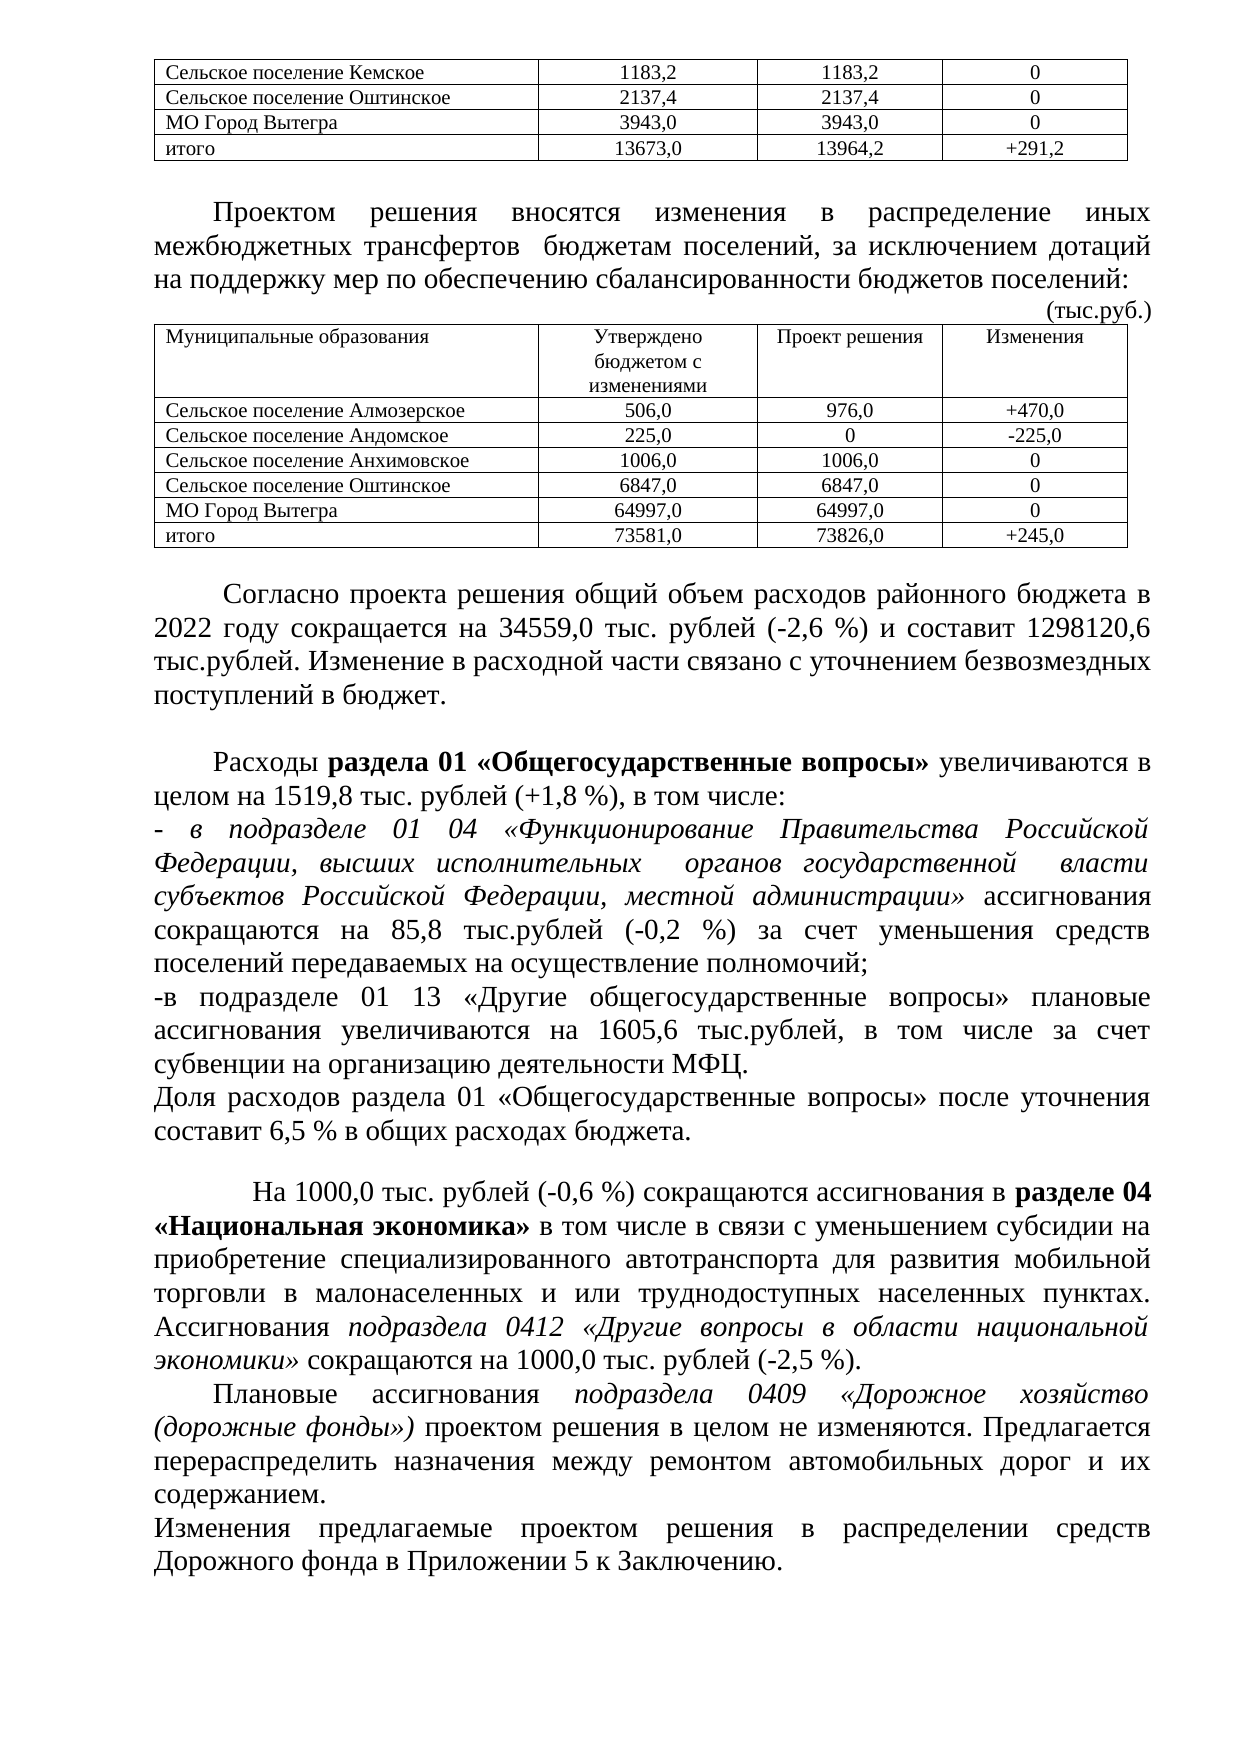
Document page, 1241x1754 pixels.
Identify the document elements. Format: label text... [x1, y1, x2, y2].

table_cell 1183,2 [758, 60, 942, 84]
table_cell итого [155, 523, 538, 547]
table_cell Сельское поселение Алмозерское [155, 398, 538, 422]
table_cell 13673,0 [539, 135, 757, 159]
text Изменения предлагаемые проектом решения в распределении средств Дорожного фонда в Приложении 5 к Заключению. [153, 1510, 1152, 1577]
table_cell 0 [943, 60, 1127, 84]
text Согласно проекта решения общий объем расходов районного бюджета в 2022 году сокращается на 34559,0 тыс. рублей (-2,6 %) и составит 1298120,6 тыс.рублей. Изменение в расходной части связано с уточнением безвозмездных поступлений в бюджет. [153, 576, 1152, 711]
table_cell 2137,4 [758, 85, 942, 109]
table_cell 1006,0 [758, 448, 942, 472]
text На 1000,0 тыс. рублей (-0,6 %) сокращаются ассигнования в разделе 04 «Национальная экономика» в том числе в связи с уменьшением субсидии на приобретение специализированного автотранспорта для развития мобильной торговли в малонаселенных и или труднодоступных населенных пунктах. Ассигнования подраздела 0412 «Другие вопросы в области национальной экономики» сокращаются на 1000,0 тыс. рублей (-2,5 %). [153, 1174, 1152, 1376]
table_cell Сельское поселение Анхимовское [155, 448, 538, 472]
table_cell Сельское поселение Кемское [155, 60, 538, 84]
table_cell 3943,0 [539, 110, 757, 134]
table_cell 0 [758, 423, 942, 447]
text Доля расходов раздела 01 «Общегосударственные вопросы» после уточнения составит 6,5 % в общих расходах бюджета. [153, 1079, 1152, 1147]
table_cell +470,0 [943, 398, 1127, 422]
table_cell 0 [943, 85, 1127, 109]
table_cell 0 [943, 110, 1127, 134]
table_cell 1183,2 [539, 60, 757, 84]
table_cell 13964,2 [758, 135, 942, 159]
table_cell 0 [943, 448, 1127, 472]
table_cell 6847,0 [539, 473, 757, 497]
table_cell 3943,0 [758, 110, 942, 134]
table_cell +245,0 [943, 523, 1127, 547]
text (тыс.руб.) [153, 295, 1152, 323]
table_cell 976,0 [758, 398, 942, 422]
table_cell итого [155, 135, 538, 159]
text -в подразделе 01 13 «Другие общегосударственные вопросы» плановые ассигнования увеличиваются на 1605,6 тыс.рублей, в том числе за счет субвенции на организацию деятельности МФЦ. [153, 979, 1152, 1079]
table_cell Сельское поселение Андомское [155, 423, 538, 447]
table_header Проект решения [758, 325, 942, 397]
table_cell Сельское поселение Оштинское [155, 473, 538, 497]
table_cell 73826,0 [758, 523, 942, 547]
table_header Утверждено бюджетом с изменениями [539, 325, 757, 397]
text Плановые ассигнования подраздела 0409 «Дорожное хозяйство (дорожные фонды») проектом решения в целом не изменяются. Предлагается перераспределить назначения между ремонтом автомобильных дорог и их содержанием. [153, 1376, 1152, 1510]
table_cell Сельское поселение Оштинское [155, 85, 538, 109]
table_cell -225,0 [943, 423, 1127, 447]
table_cell 64997,0 [758, 498, 942, 522]
table_cell 64997,0 [539, 498, 757, 522]
table_cell МО Город Вытегра [155, 110, 538, 134]
table_header Изменения [943, 325, 1127, 397]
table_cell 73581,0 [539, 523, 757, 547]
table_cell +291,2 [943, 135, 1127, 159]
table_cell 2137,4 [539, 85, 757, 109]
table_cell 6847,0 [758, 473, 942, 497]
table_cell 0 [943, 473, 1127, 497]
table_cell 1006,0 [539, 448, 757, 472]
table_cell 0 [943, 498, 1127, 522]
table_cell 225,0 [539, 423, 757, 447]
text Проектом решения вносятся изменения в распределение иных межбюджетных трансфертов бюджетам поселений, за исключением дотаций на поддержку мер по обеспечению сбалансированности бюджетов поселений: [153, 194, 1152, 295]
table_cell МО Город Вытегра [155, 498, 538, 522]
text - в подразделе 01 04 «Функционирование Правительства Российской Федерации, высших исполнительных органов государственной власти субъектов Российской Федерации, местной администрации» ассигнования сокращаются на 85,8 тыс.рублей (-0,2 %) за счет уменьшения средств поселений передаваемых на осуществление полномочий; [153, 811, 1152, 979]
table_cell 506,0 [539, 398, 757, 422]
text Расходы раздела 01 «Общегосударственные вопросы» увеличиваются в целом на 1519,8 тыс. рублей (+1,8 %), в том числе: [153, 744, 1152, 811]
table_header Муниципальные образования [155, 325, 538, 397]
